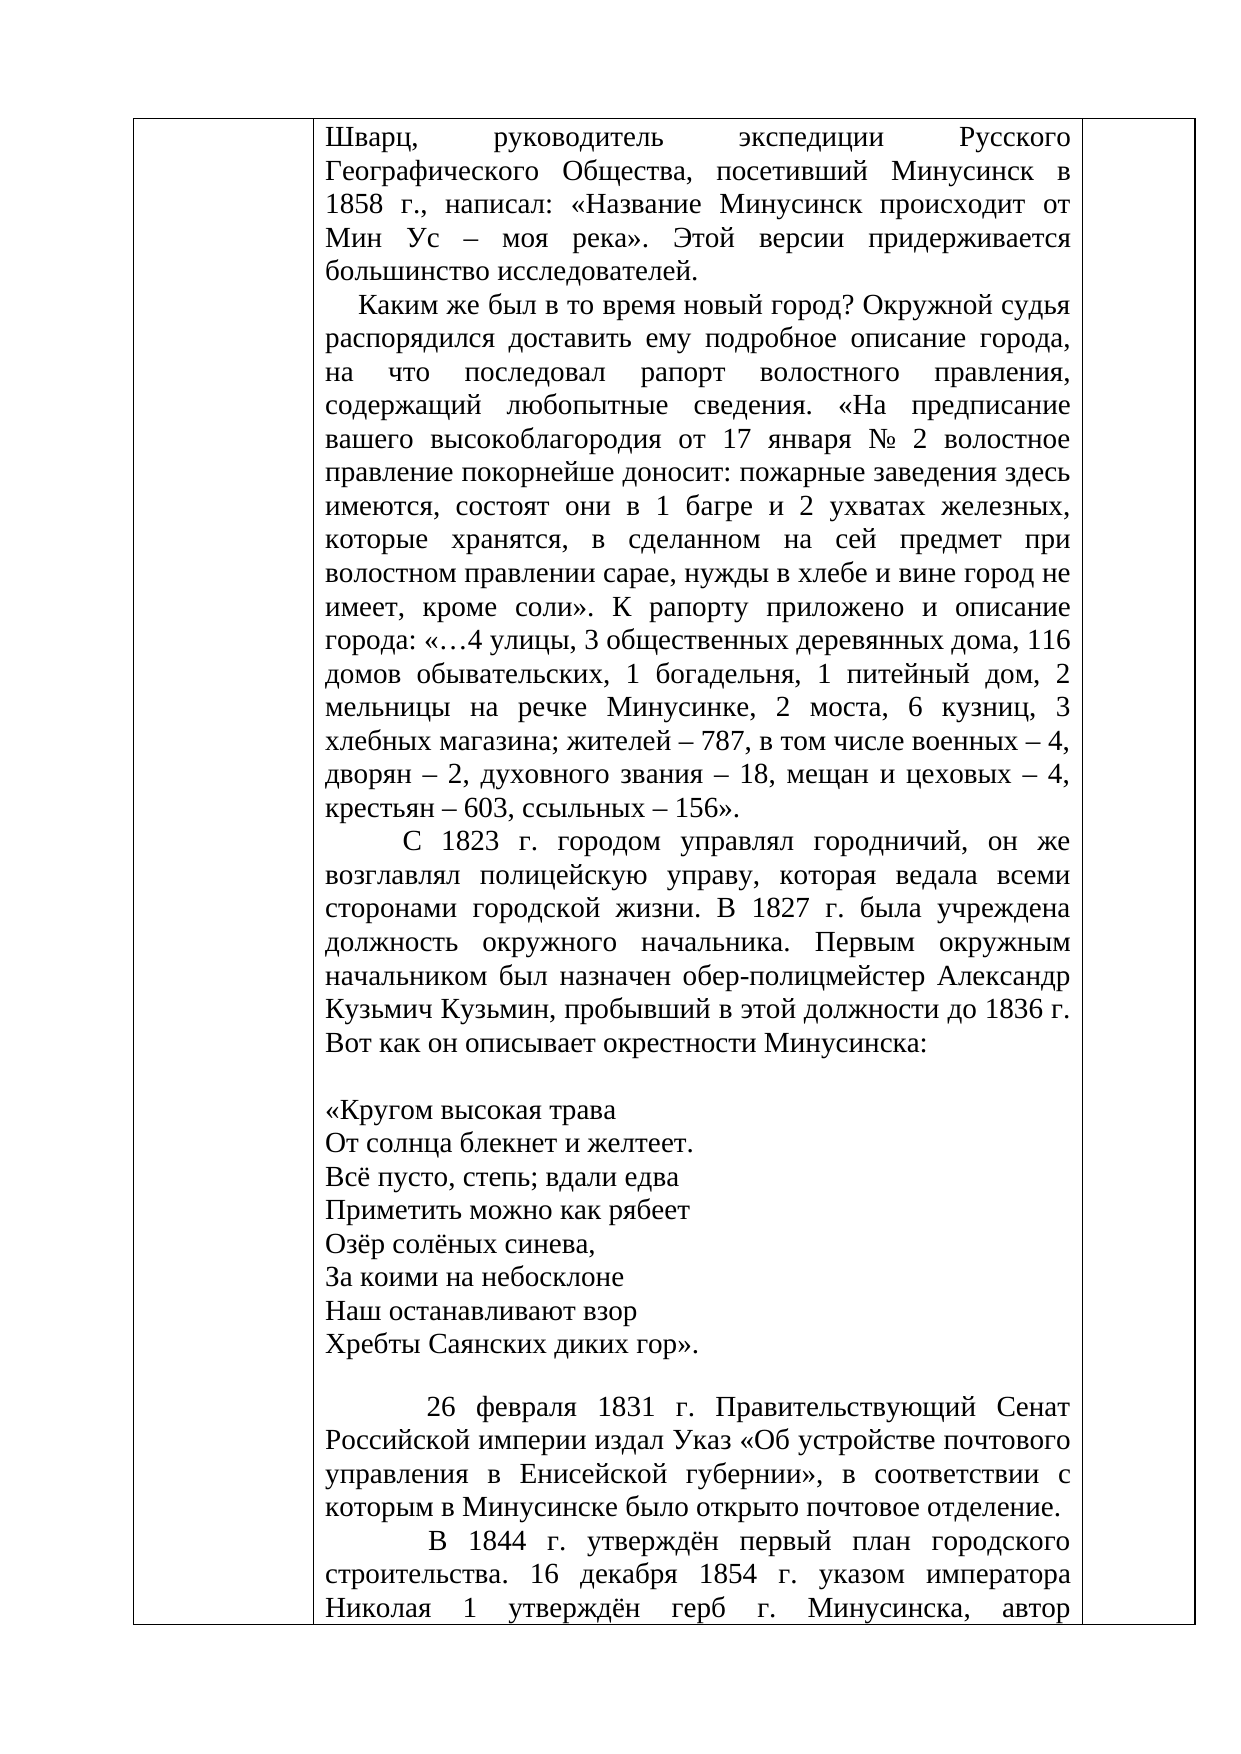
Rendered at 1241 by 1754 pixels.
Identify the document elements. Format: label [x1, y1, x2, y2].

table_header [134, 119, 313, 1624]
table_header [1083, 119, 1194, 1624]
table_header [314, 119, 1082, 1624]
